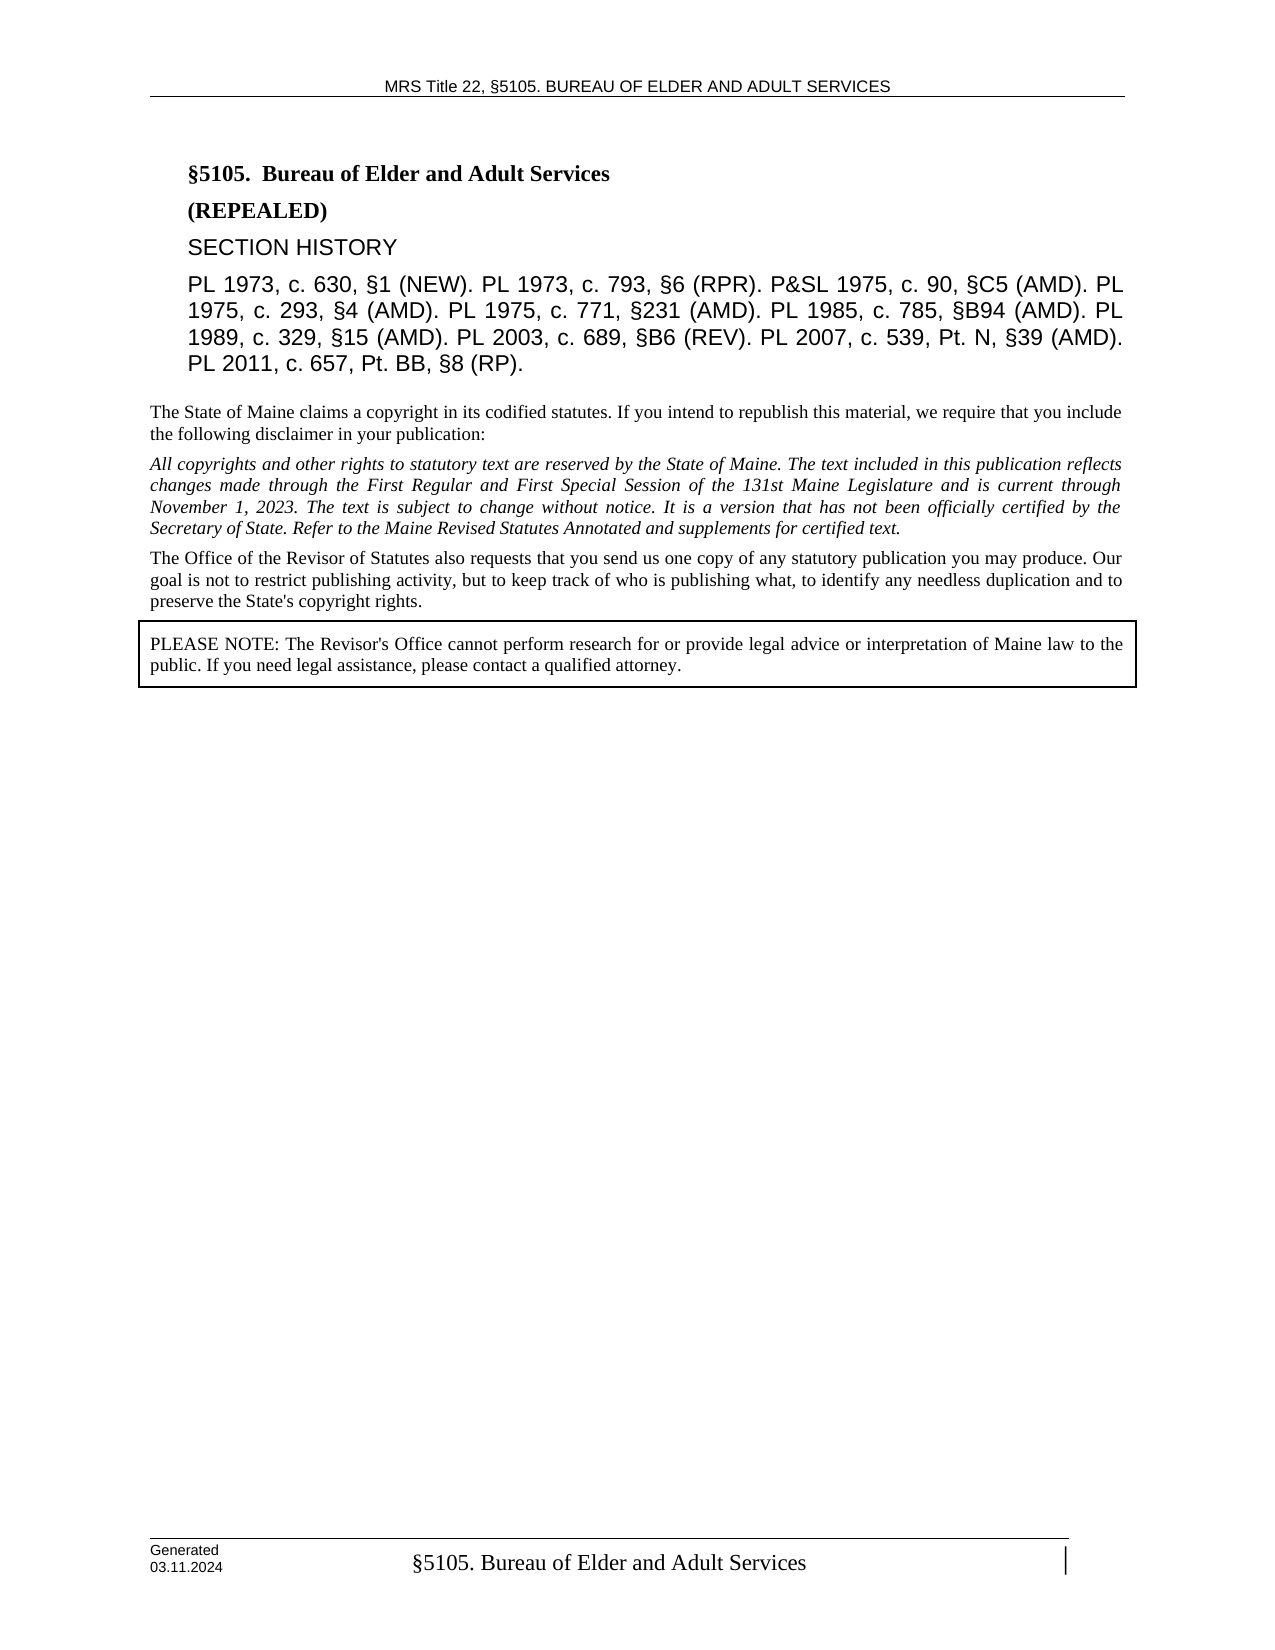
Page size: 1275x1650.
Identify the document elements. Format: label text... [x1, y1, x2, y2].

text PLEASE NOTE: The Revisor's Office cannot perform research for or provide legal advice or interpretation of Maine law to the public. If you need legal assistance, please contact a qualified attorney. [140, 622, 1135, 686]
text The State of Maine claims a copyright in its codified statutes. If you intend to republish this material, we require that you include the following disclaimer in your publication: [150, 401, 1125, 444]
text (REPEALED) [187, 197, 1125, 223]
text SECTION HISTORY [187, 234, 1125, 260]
text PL 1973, c. 630, §1 (NEW). PL 1973, c. 793, §6 (RPR). P&SL 1975, c. 90, §C5 (AMD). PL 1975, c. 293, §4 (AMD). PL 1975, c. 771, §231 (AMD). PL 1985, c. 785, §B94 (AMD). PL 1989, c. 329, §15 (AMD). PL 2003, c. 689, §B6 (REV). PL 2007, c. 539, Pt. N, §39 (AMD). PL 2011, c. 657, Pt. BB, §8 (RP). [187, 271, 1125, 376]
text All copyrights and other rights to statutory text are reserved by the State of Maine. The text included in this publication reflects changes made through the First Regular and First Special Session of the 131st Maine Legislature and is current through November 1, 2023 . The text is subject to change without notice. It is a version that has not been officially certified by the Secretary of State. Refer to the Maine Revised Statutes Annotated and supplements for certified text. [150, 453, 1125, 539]
text The Office of the Revisor of Statutes also requests that you send us one copy of any statutory publication you may produce. Our goal is not to restrict publishing activity, but to keep track of who is publishing what, to identify any needless duplication and to preserve the State's copyright rights. [150, 547, 1125, 612]
text §5105. Bureau of Elder and Adult Services [187, 160, 1125, 187]
